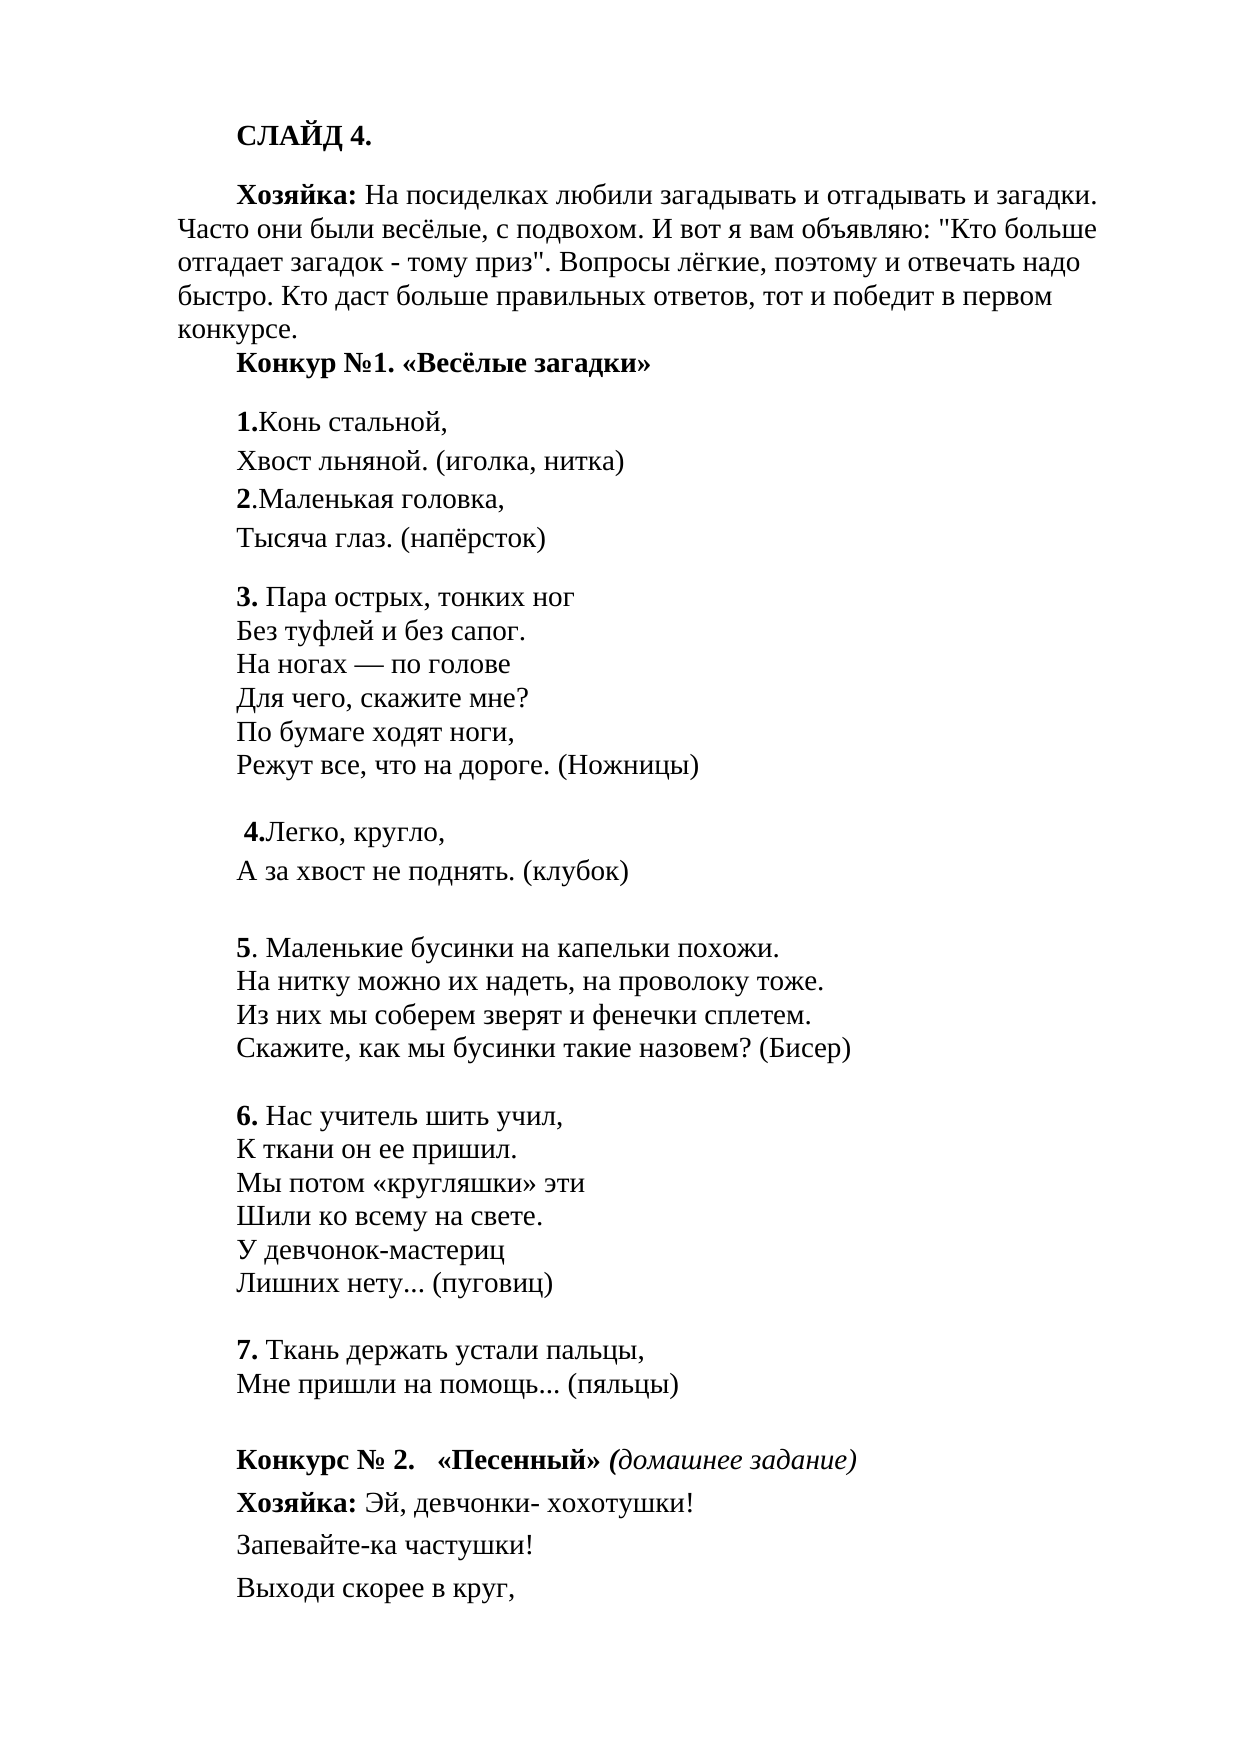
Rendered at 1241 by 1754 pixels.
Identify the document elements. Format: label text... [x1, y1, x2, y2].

text 3. Пара острых, тонких ног [177, 579, 1152, 613]
text Для чего, скажите мне? [177, 680, 1152, 714]
text 6. Нас учитель шить учил, [177, 1098, 1152, 1131]
text Запевайте-ка частушки! [177, 1518, 1152, 1561]
list Хвост льняной. (иголка, нитка) [177, 443, 1152, 477]
text Выходи скорее в круг, [177, 1561, 1152, 1603]
text На ногах — по голове [177, 647, 1152, 680]
text А за хвост не поднять. (клубок) [177, 853, 1152, 886]
text Без туфлей и без сапог. [177, 613, 1152, 647]
text У девчонок-мастериц [177, 1232, 1152, 1265]
text Конкурс № 2. «Песенный» (домашнее задание) [177, 1433, 1152, 1476]
list 2.Маленькая головка, [236, 482, 1152, 515]
text Шили ко всему на свете. [177, 1198, 1152, 1232]
text По бумаге ходят ноги, [177, 714, 1152, 747]
text Мы потом «кругляшки» эти [177, 1165, 1152, 1198]
text 4.Легко, кругло, [177, 814, 1152, 848]
text Мне пришли на помощь... (пяльцы) [177, 1366, 1152, 1399]
text СЛАЙД 4. [177, 118, 1152, 152]
text Хозяйка: Эй, девчонки- хохотушки! [177, 1476, 1152, 1518]
list 1.Конь стальной, [236, 404, 1152, 438]
text Скажите, как мы бусинки такие назовем? (Бисер) [177, 1031, 1152, 1064]
text К ткани он ее пришил. [177, 1131, 1152, 1165]
text Из них мы соберем зверят и фенечки сплетем. [177, 997, 1152, 1031]
list Тысяча глаз. (напёрсток) [177, 520, 1152, 554]
text Хозяйка: На посиделках любили загадывать и отгадывать и загадки. Часто они были весёлые, с подвохом. И вот я вам объявляю: "Кто больше отгадает загадок - тому приз". Вопросы лёгкие, поэтому и отвечать надо быстро. Кто даст больше правильных ответов, тот и победит в первом конкурсе. [177, 177, 1152, 345]
text 7. Ткань держать устали пальцы, [177, 1332, 1152, 1366]
text На нитку можно их надеть, на проволоку тоже. [177, 963, 1152, 997]
text 5. Маленькие бусинки на капельки похожи. [177, 930, 1152, 963]
text Лишних нету... (пуговиц) [177, 1265, 1152, 1299]
text Конкур №1. «Весёлые загадки» [177, 345, 1152, 379]
text Режут все, что на дороге. (Ножницы) [177, 747, 1152, 781]
